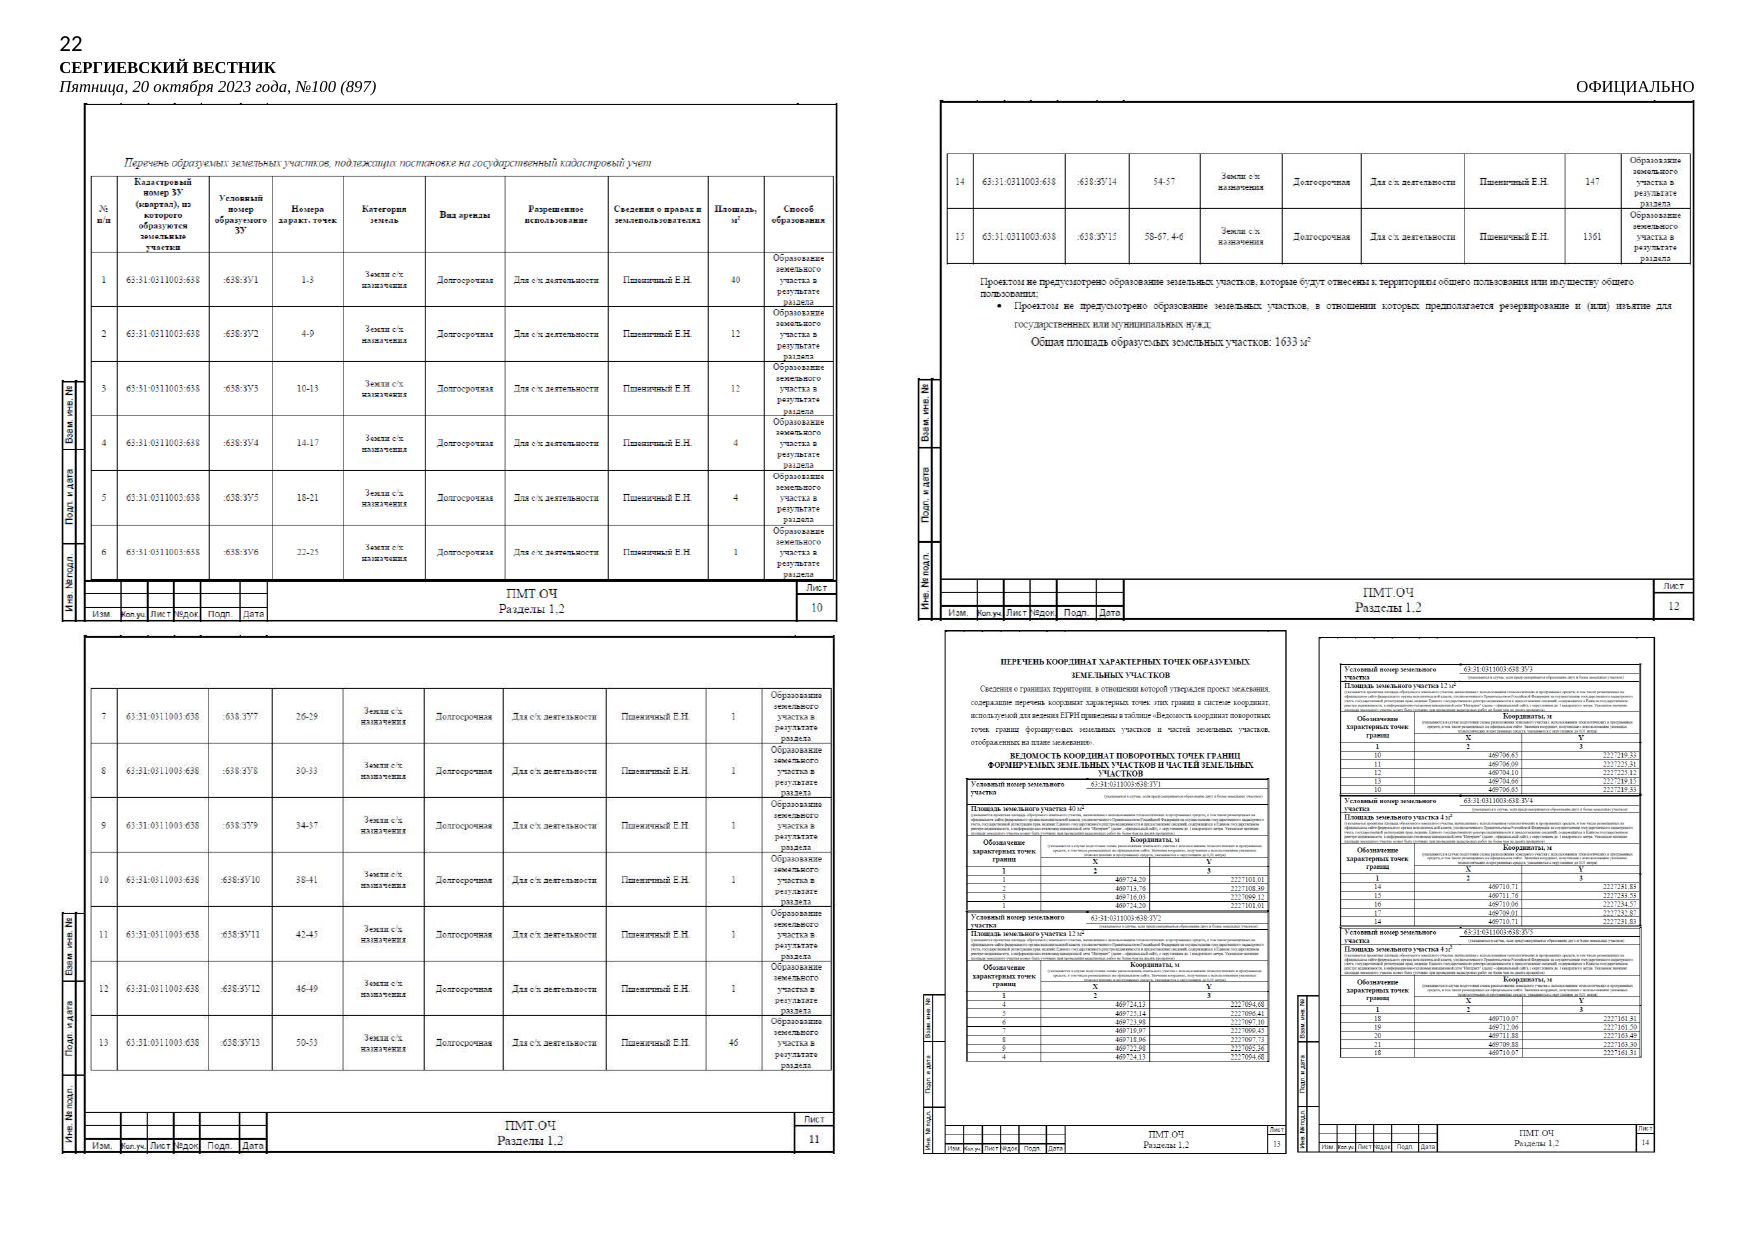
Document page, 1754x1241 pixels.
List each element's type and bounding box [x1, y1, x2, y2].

picture [1293, 631, 1659, 1160]
picture [915, 96, 1698, 1160]
picture [59, 96, 842, 1160]
